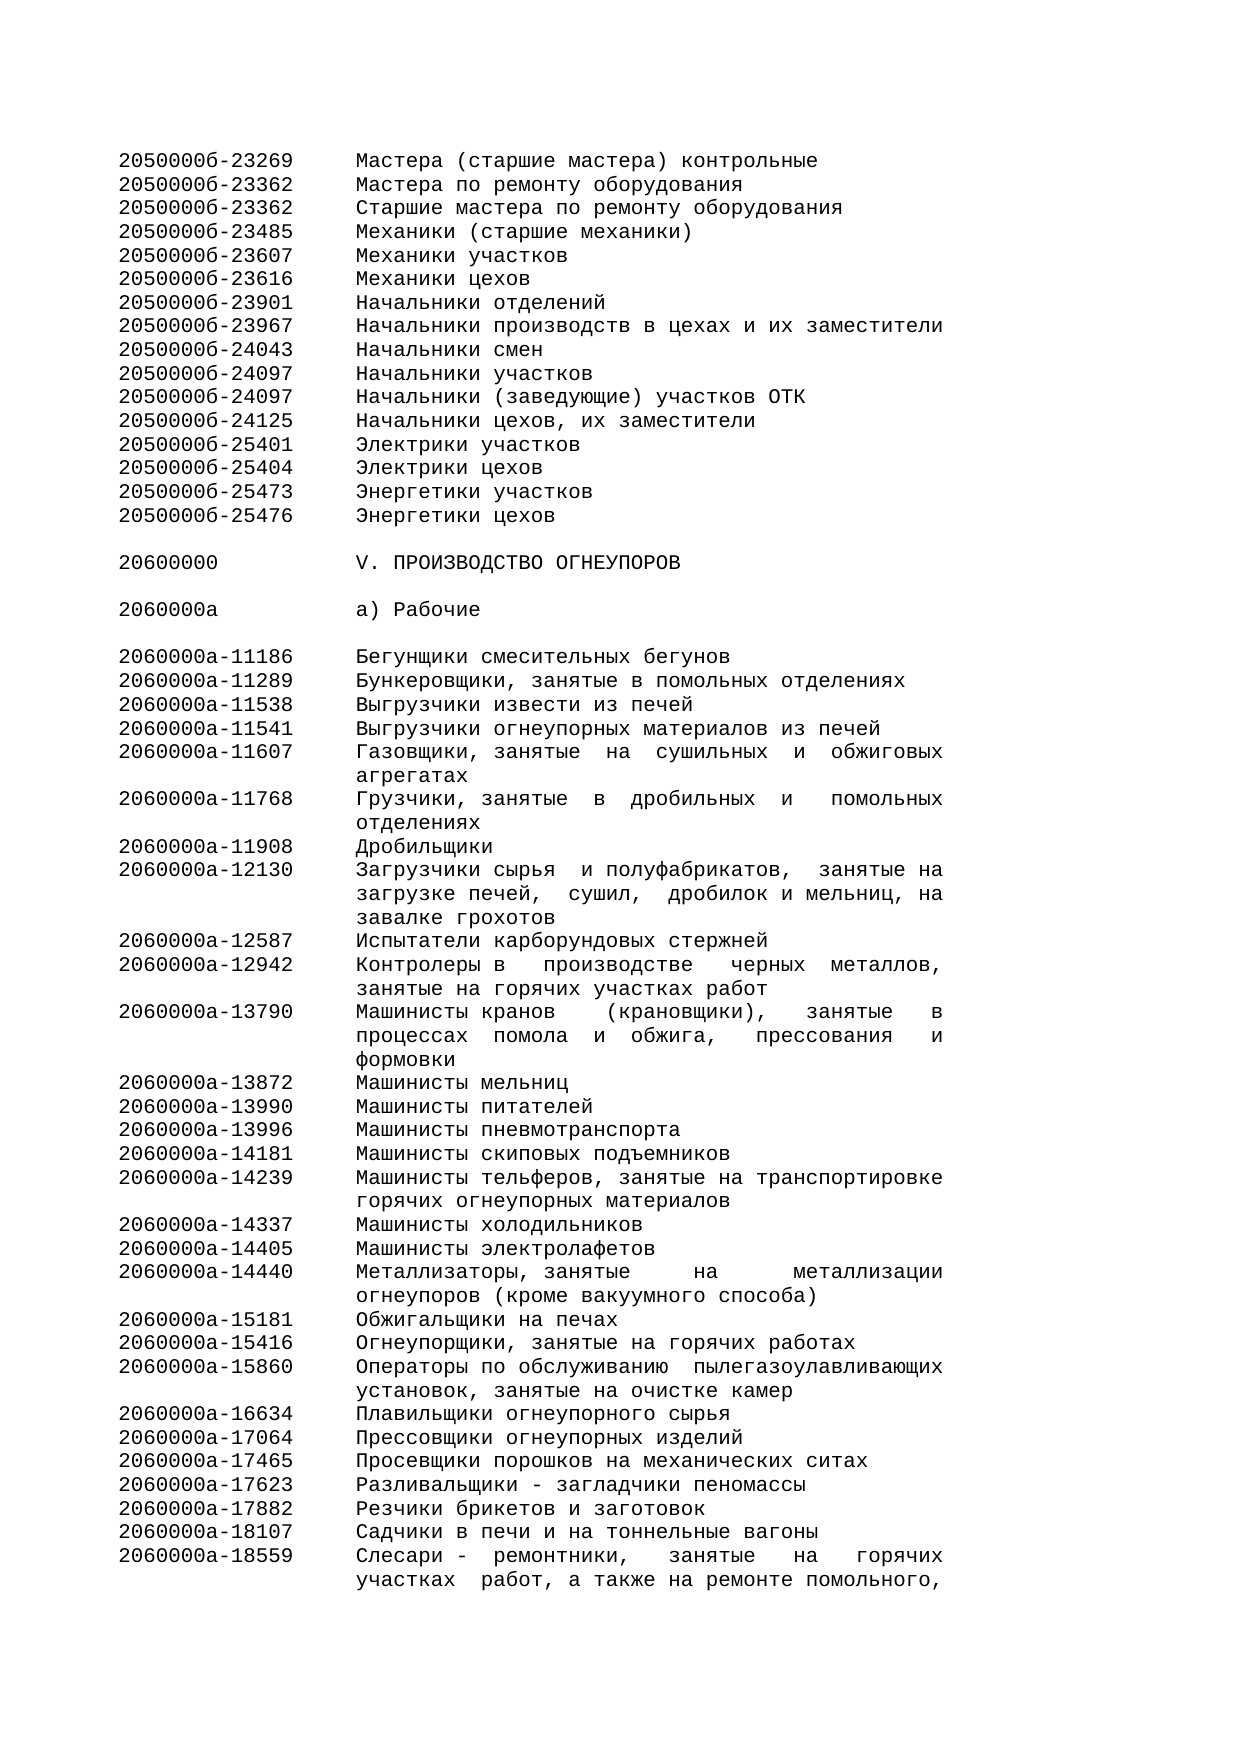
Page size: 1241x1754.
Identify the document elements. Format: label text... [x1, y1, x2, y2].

text 2060000а-13790 Машинисты кранов (крановщики), занятые в [118, 1001, 1181, 1025]
text установок, занятые на очистке камер [118, 1379, 1181, 1403]
text 2060000а-17882 Резчики брикетов и заготовок [118, 1498, 1181, 1521]
text огнеупоров (кроме вакуумного способа) [118, 1285, 1181, 1309]
text 2060000а-13996 Машинисты пневмотранспорта [118, 1119, 1181, 1143]
text 2050000б-23967 Начальники производств в цехах и их заместители [118, 316, 1181, 339]
text завалке грохотов [118, 907, 1181, 930]
text 2060000а-18107 Садчики в печи и на тоннельные вагоны [118, 1521, 1181, 1545]
text агрегатах [118, 765, 1181, 788]
text 2060000а-17465 Просевщики порошков на механических ситах [118, 1451, 1181, 1474]
text 2050000б-25473 Энергетики участков [118, 481, 1181, 505]
text 2060000а-15181 Обжигальщики на печах [118, 1309, 1181, 1332]
text загрузке печей, сушил, дробилок и мельниц, на [118, 883, 1181, 907]
text 2060000а-11541 Выгрузчики огнеупорных материалов из печей [118, 717, 1181, 741]
text 2050000б-24097 Начальники участков [118, 363, 1181, 386]
text 2060000а а) Рабочие [118, 599, 1181, 623]
text 2050000б-23362 Мастера по ремонту оборудования [118, 174, 1181, 197]
text 2050000б-24043 Начальники смен [118, 339, 1181, 363]
text 20600000 V. ПРОИЗВОДСТВО ОГНЕУПОРОВ [118, 552, 1181, 576]
text 2060000а-16634 Плавильщики огнеупорного сырья [118, 1403, 1181, 1427]
text 2060000а-11538 Выгрузчики извести из печей [118, 694, 1181, 717]
text процессах помола и обжига, прессования и [118, 1025, 1181, 1048]
text 2060000а-11908 Дробильщики [118, 836, 1181, 859]
text 2060000а-11186 Бегунщики смесительных бегунов [118, 647, 1181, 670]
text 2060000а-11607 Газовщики, занятые на сушильных и обжиговых [118, 741, 1181, 765]
text 2060000а-14181 Машинисты скиповых подъемников [118, 1143, 1181, 1167]
text 2050000б-23269 Мастера (старшие мастера) контрольные [118, 150, 1181, 174]
text 2050000б-23616 Механики цехов [118, 268, 1181, 292]
text 2050000б-23901 Начальники отделений [118, 292, 1181, 316]
text 2060000а-11768 Грузчики, занятые в дробильных и помольных [118, 788, 1181, 812]
text 2060000а-14440 Металлизаторы, занятые на металлизации [118, 1261, 1181, 1285]
text 2060000а-17623 Разливальщики - загладчики пеномассы [118, 1474, 1181, 1498]
text 2050000б-23485 Механики (старшие механики) [118, 221, 1181, 244]
text отделениях [118, 812, 1181, 836]
text 2060000а-14239 Машинисты тельферов, занятые на транспортировке [118, 1167, 1181, 1190]
text 2050000б-23607 Механики участков [118, 244, 1181, 268]
text 2060000а-12130 Загрузчики сырья и полуфабрикатов, занятые на [118, 859, 1181, 883]
text 2060000а-14337 Машинисты холодильников [118, 1214, 1181, 1238]
text 2060000а-14405 Машинисты электролафетов [118, 1238, 1181, 1261]
text 2060000а-11289 Бункеровщики, занятые в помольных отделениях [118, 670, 1181, 694]
text 2060000а-18559 Слесари - ремонтники, занятые на горячих [118, 1545, 1181, 1569]
text 2050000б-25404 Электрики цехов [118, 457, 1181, 481]
text 2060000а-17064 Прессовщики огнеупорных изделий [118, 1427, 1181, 1451]
text 2060000а-13990 Машинисты питателей [118, 1096, 1181, 1119]
text участках работ, а также на ремонте помольного, [118, 1569, 1181, 1592]
text 2050000б-24125 Начальники цехов, их заместители [118, 410, 1181, 434]
text 2060000а-12942 Контролеры в производстве черных металлов, [118, 954, 1181, 978]
text 2050000б-24097 Начальники (заведующие) участков ОТК [118, 386, 1181, 410]
text формовки [118, 1048, 1181, 1072]
text 2050000б-23362 Старшие мастера по ремонту оборудования [118, 197, 1181, 221]
text 2060000а-15416 Огнеупорщики, занятые на горячих работах [118, 1332, 1181, 1356]
text горячих огнеупорных материалов [118, 1190, 1181, 1214]
text 2060000а-15860 Операторы по обслуживанию пылегазоулавливающих [118, 1356, 1181, 1379]
text 2050000б-25476 Энергетики цехов [118, 505, 1181, 528]
text занятые на горячих участках работ [118, 978, 1181, 1001]
text 2050000б-25401 Электрики участков [118, 434, 1181, 457]
text 2060000а-13872 Машинисты мельниц [118, 1072, 1181, 1096]
text 2060000а-12587 Испытатели карборундовых стержней [118, 930, 1181, 954]
